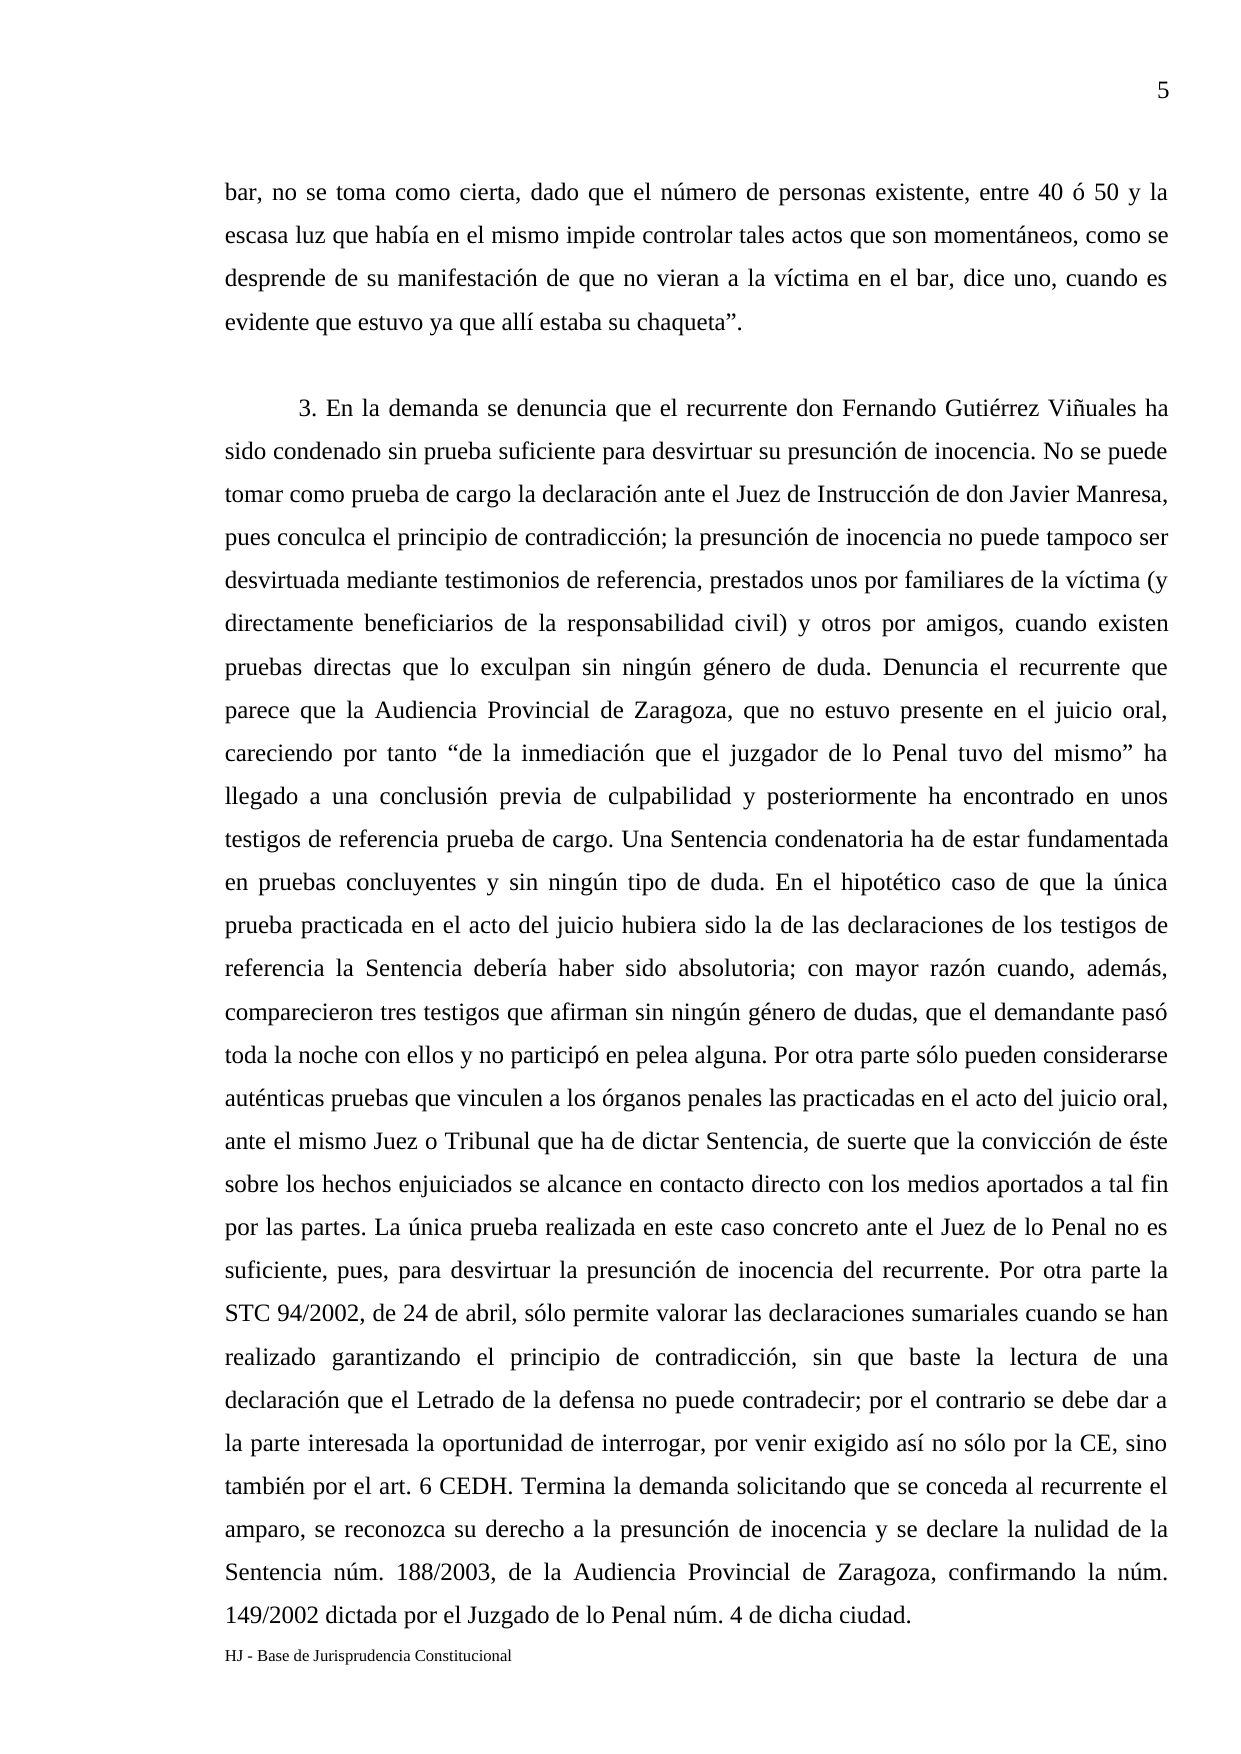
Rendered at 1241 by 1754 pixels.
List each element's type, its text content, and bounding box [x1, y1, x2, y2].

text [224, 177, 1169, 335]
text 3. En la demanda se denuncia que el recurrente don Fernando Gutiérrez Viñuales ha sido condenado sin prueba suficiente para desvirtuar su presunción de inocencia. No se puede tomar como prueba de cargo la declaración ante el Juez de Instrucción de don Javier Manresa, pues conculca el principio de contradicción; la presunción de inocencia no puede tampoco ser desvirtuada mediante testimonios de referencia, prestados unos por familiares de la víctima (y directamente beneficiarios de la responsabilidad civil) y otros por amigos, cuando existen pruebas directas que lo exculpan sin ningún género de duda. Denuncia el recurrente que parece que la Audiencia Provincial de Zaragoza, que no estuvo presente en el juicio oral, careciendo por tanto “de la inmediación que el juzgador de lo Penal tuvo del mismo” ha llegado a una conclusión previa de culpabilidad y posteriormente ha encontrado en unos testigos de referencia prueba de cargo. Una Sentencia condenatoria ha de estar fundamentada en pruebas concluyentes y sin ningún tipo de duda. En el hipotético caso de que la única prueba practicada en el acto del juicio hubiera sido la de las declaraciones de los testigos de referencia la Sentencia debería haber sido absolutoria; con mayor razón cuando, además, comparecieron tres testigos que afirman sin ningún género de dudas, que el demandante pasó toda la noche con ellos y no participó en pelea alguna. Por otra parte sólo pueden considerarse auténticas pruebas que vinculen a los órganos penales las practicadas en el acto del juicio oral, ante el mismo Juez o Tribunal que ha de dictar Sentencia, de suerte que la convicción de éste sobre los hechos enjuiciados se alcance en contacto directo con los medios aportados a tal fin por las partes. La única prueba realizada en este caso concreto ante el Juez de lo Penal no es suficiente, pues, para desvirtuar la presunción de inocencia del recurrente. Por otra parte la STC 94/2002, de 24 de abril, sólo permite valorar las declaraciones sumariales cuando se han realizado garantizando el principio de contradicción, sin que baste la lectura de una declaración que el Letrado de la defensa no puede contradecir; por el contrario se debe dar a la parte interesada la oportunidad de interrogar, por venir exigido así no sólo por la CE, sino también por el art. 6 CEDH. Termina la demanda solicitando que se conceda al recurrente el amparo, se reconozca su derecho a la presunción de inocencia y se declare la nulidad de la Sentencia núm. 188/2003, de la Audiencia Provincial de Zaragoza, confirmando la núm. 149/2002 dictada por el Juzgado de lo Penal núm. 4 de dicha ciudad. [224, 393, 1169, 1629]
